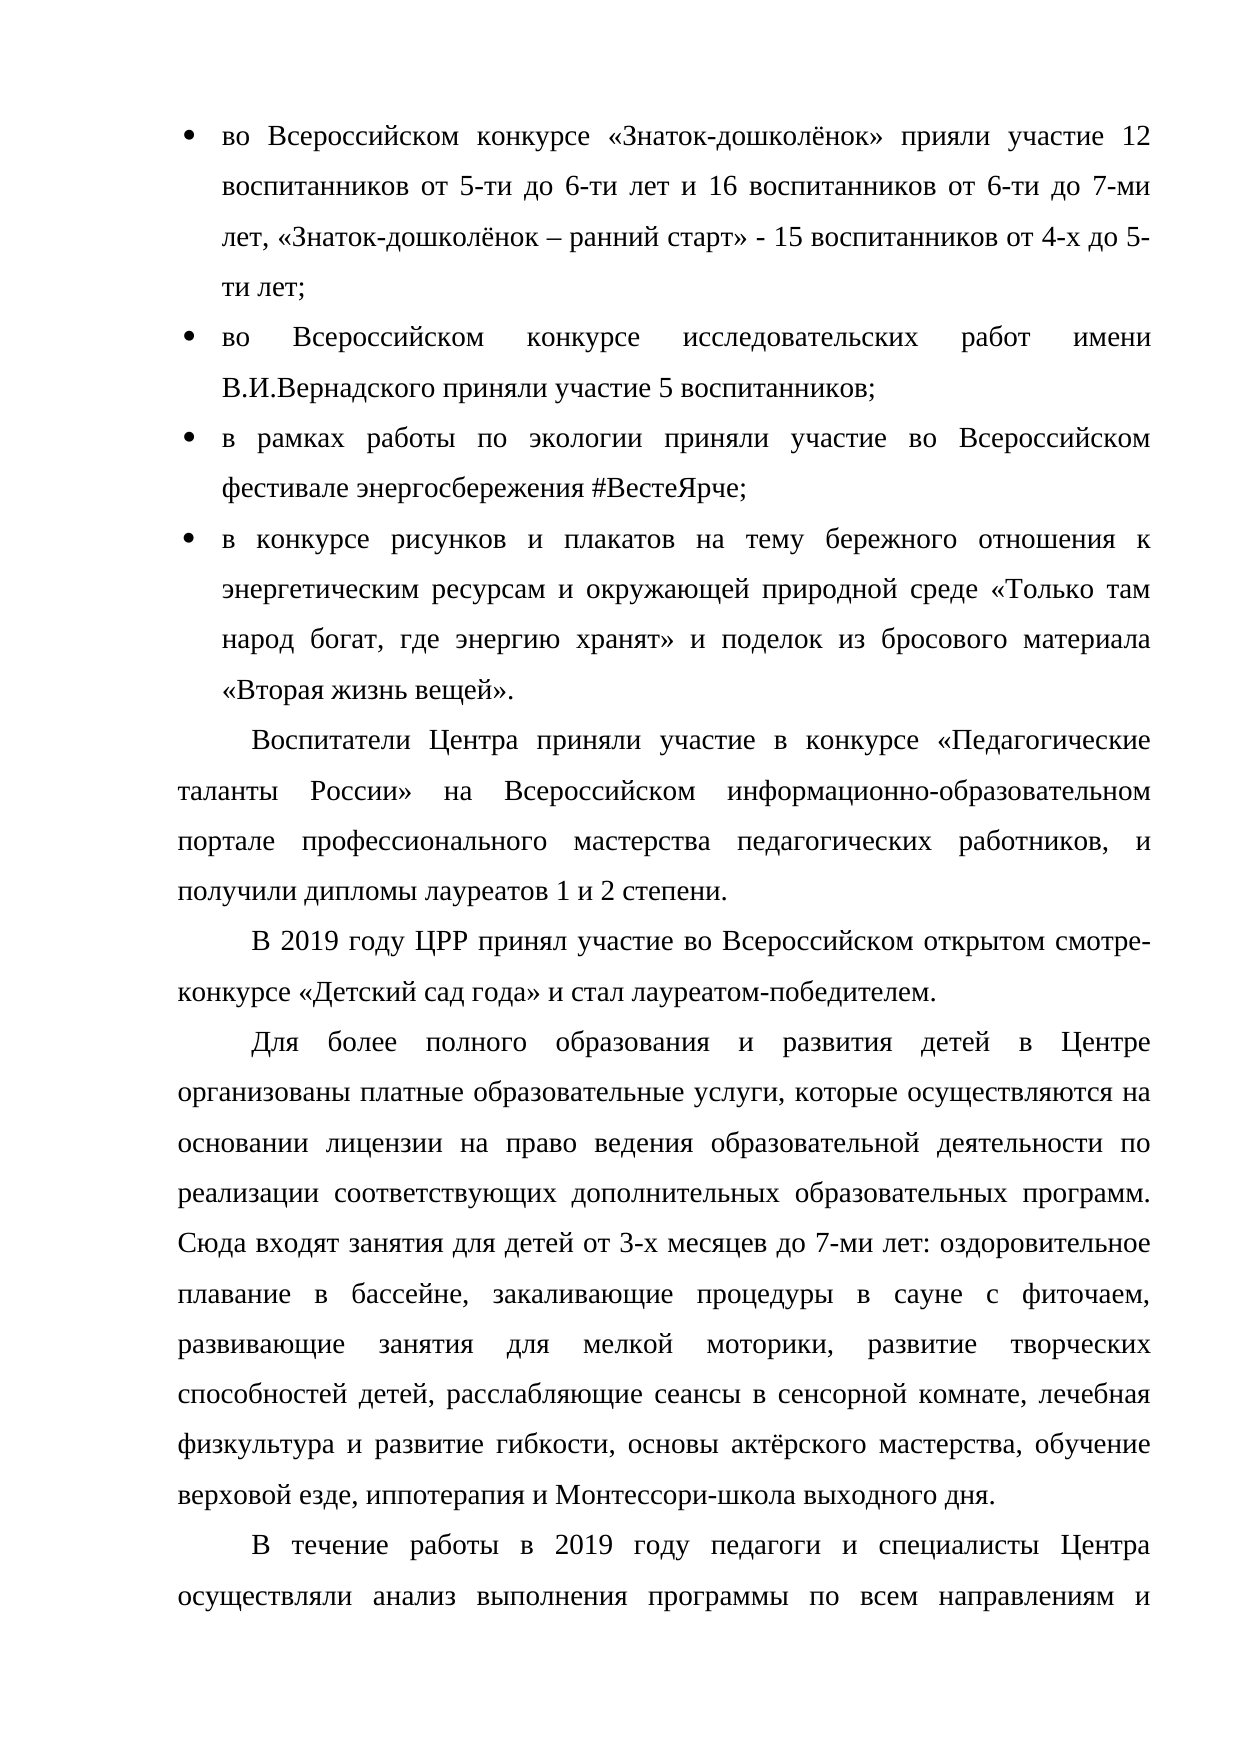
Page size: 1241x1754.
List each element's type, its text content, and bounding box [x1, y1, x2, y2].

list в рамках работы по экологии приняли участие во Всероссийском фестивале энергосбережения #ВестеЯрче; [184, 420, 1152, 504]
list во Всероссийском конкурсе «Знаток-дошколёнок» прияли участие 12 воспитанников от 5-ти до 6-ти лет и 16 воспитанников от 6-ти до 7-ми лет, «Знаток-дошколёнок – ранний старт» - 15 воспитанников от 4-х до 5-ти лет; [184, 118, 1152, 303]
list во Всероссийском конкурсе исследовательских работ имени В.И.Вернадского приняли участие 5 воспитанников; [184, 319, 1152, 403]
list в конкурсе рисунков и плакатов на тему бережного отношения к энергетическим ресурсам и окружающей природной среде «Только там народ богат, где энергию хранят» и поделок из бросового материала «Вторая жизнь вещей». [183, 521, 1152, 706]
text Воспитатели Центра приняли участие в конкурсе «Педагогические таланты России» на Всероссийском информационно-образовательном портале профессионального мастерства педагогических работников, и получили дипломы лауреатов 1 и 2 степени. [177, 722, 1152, 907]
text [177, 1527, 1152, 1611]
text Для более полного образования и развития детей в Центре организованы платные образовательные услуги, которые осуществляются на основании лицензии на право ведения образовательной деятельности по реализации соответствующих дополнительных образовательных программ. Сюда входят занятия для детей от 3-х месяцев до 7-ми лет: оздоровительное плавание в бассейне, закаливающие процедуры в сауне с фиточаем, развивающие занятия для мелкой моторики, развитие творческих способностей детей, расслабляющие сеансы в сенсорной комнате, лечебная физкультура и развитие гибкости, основы актёрского мастерства, обучение верховой езде, иппотерапия и Монтессори-школа выходного дня. [177, 1024, 1152, 1511]
text В 2019 году ЦРР принял участие во Всероссийском открытом смотре-конкурсе «Детский сад года» и стал лауреатом-победителем. [177, 923, 1152, 1007]
